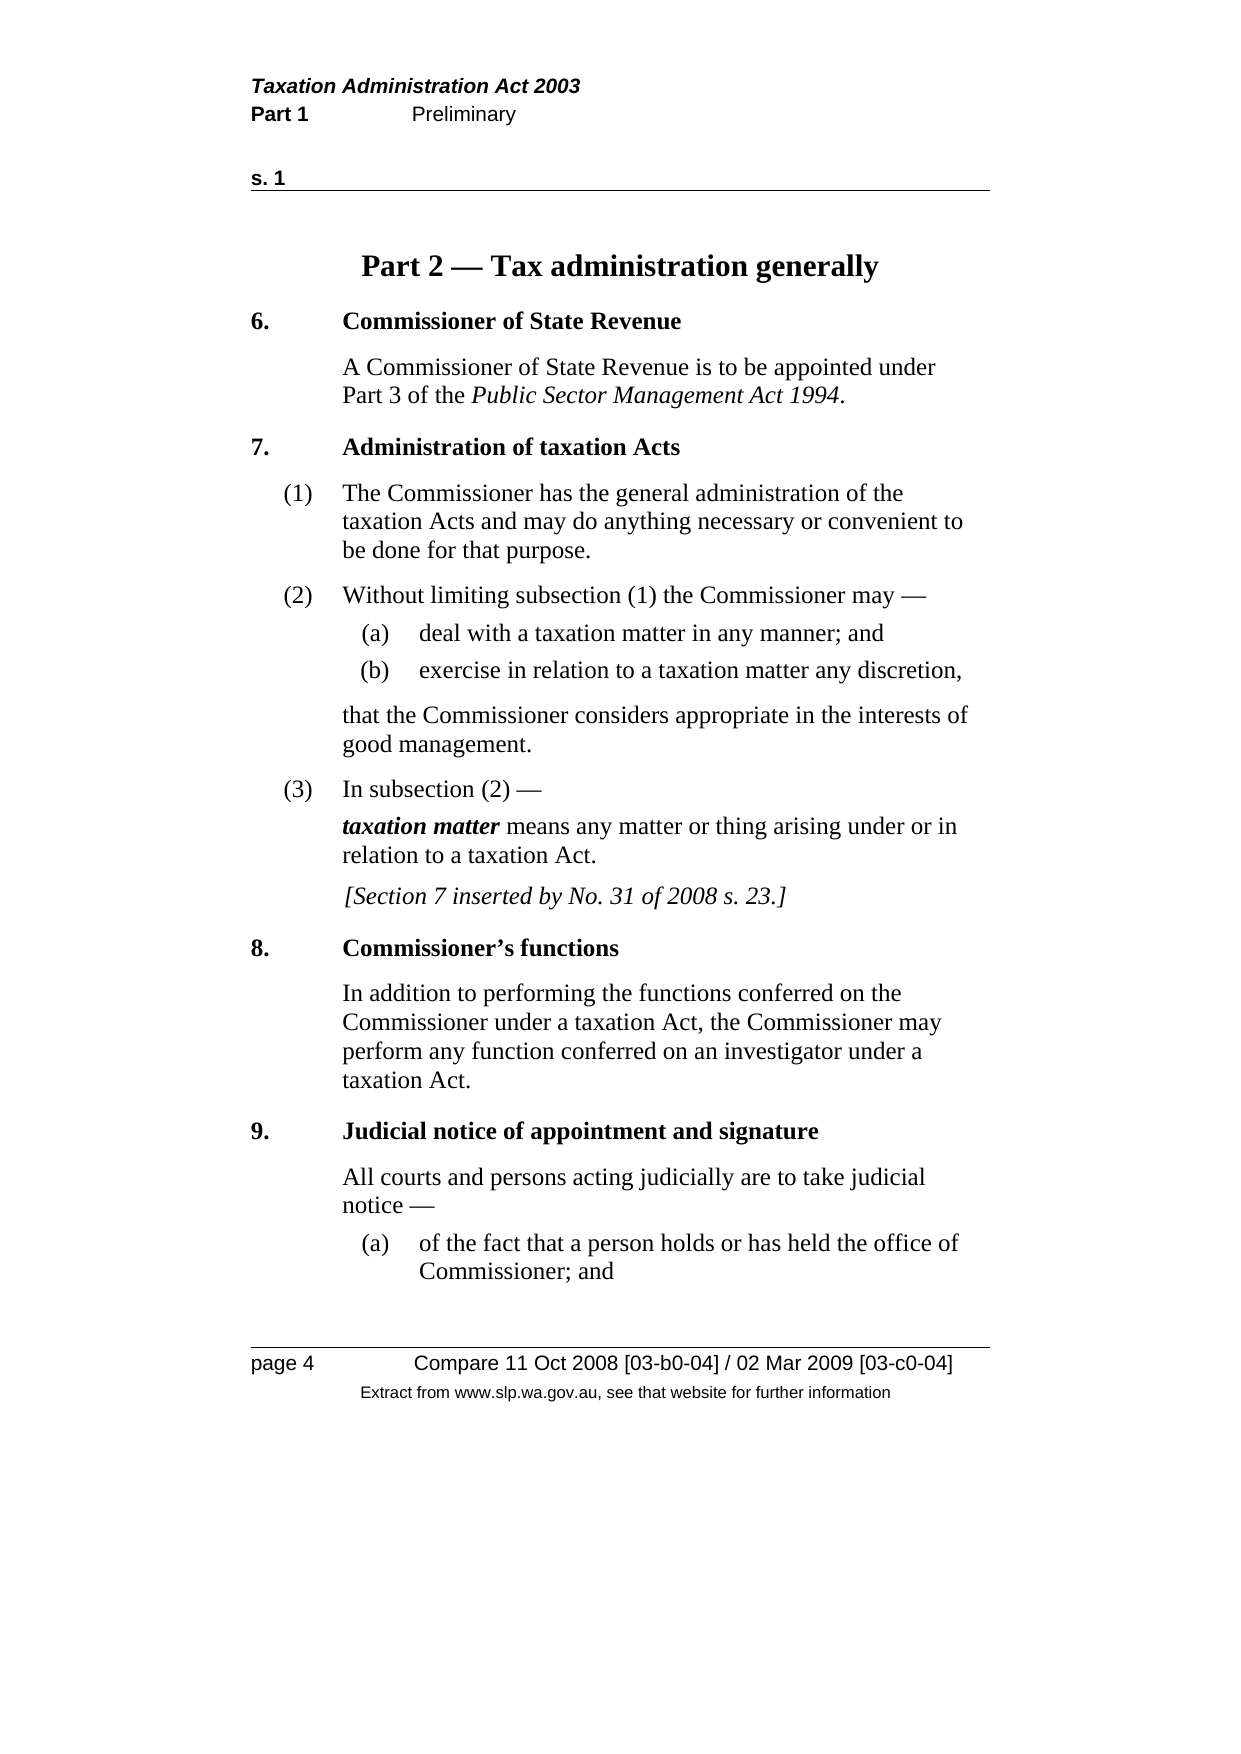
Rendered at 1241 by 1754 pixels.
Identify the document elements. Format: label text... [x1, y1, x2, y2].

text (a) deal with a taxation matter in any manner; and [251, 618, 990, 646]
text (a) of the fact that a person holds or has held the office of Commissioner; and [251, 1228, 990, 1285]
text (2) Without limiting subsection (1) the Commissioner may — [251, 581, 990, 609]
text that the Commissioner considers appropriate in the interests of good management. [251, 700, 990, 758]
text (b) exercise in relation to a taxation matter any discretion, [251, 655, 990, 683]
text All courts and persons acting judicially are to take judicial notice — [251, 1162, 990, 1219]
subtitle 6. Commissioner of State Revenue [251, 306, 990, 335]
subtitle 8. Commissioner’s functions [251, 933, 990, 962]
subtitle 9. Judicial notice of appointment and signature [251, 1116, 990, 1145]
text taxation matter means any matter or thing arising under or in relation to a taxation Act. [251, 811, 990, 869]
subtitle 7. Administration of taxation Acts [251, 432, 990, 461]
text A Commissioner of State Revenue is to be appointed under Part 3 of the Public Sector Management Act 1994. [251, 352, 990, 409]
subtitle Part 2 — Tax administration generally [251, 247, 990, 283]
text In addition to performing the functions conferred on the Commissioner under a taxation Act, the Commissioner may perform any function conferred on an investigator under a taxation Act. [251, 978, 990, 1093]
text (3) In subsection (2) — [251, 774, 990, 803]
text (1) The Commissioner has the general administration of the taxation Acts and may do anything necessary or convenient to be done for that purpose. [251, 478, 990, 564]
text [Section 7 inserted by No. 31 of 2008 s. 23.] [251, 881, 990, 910]
